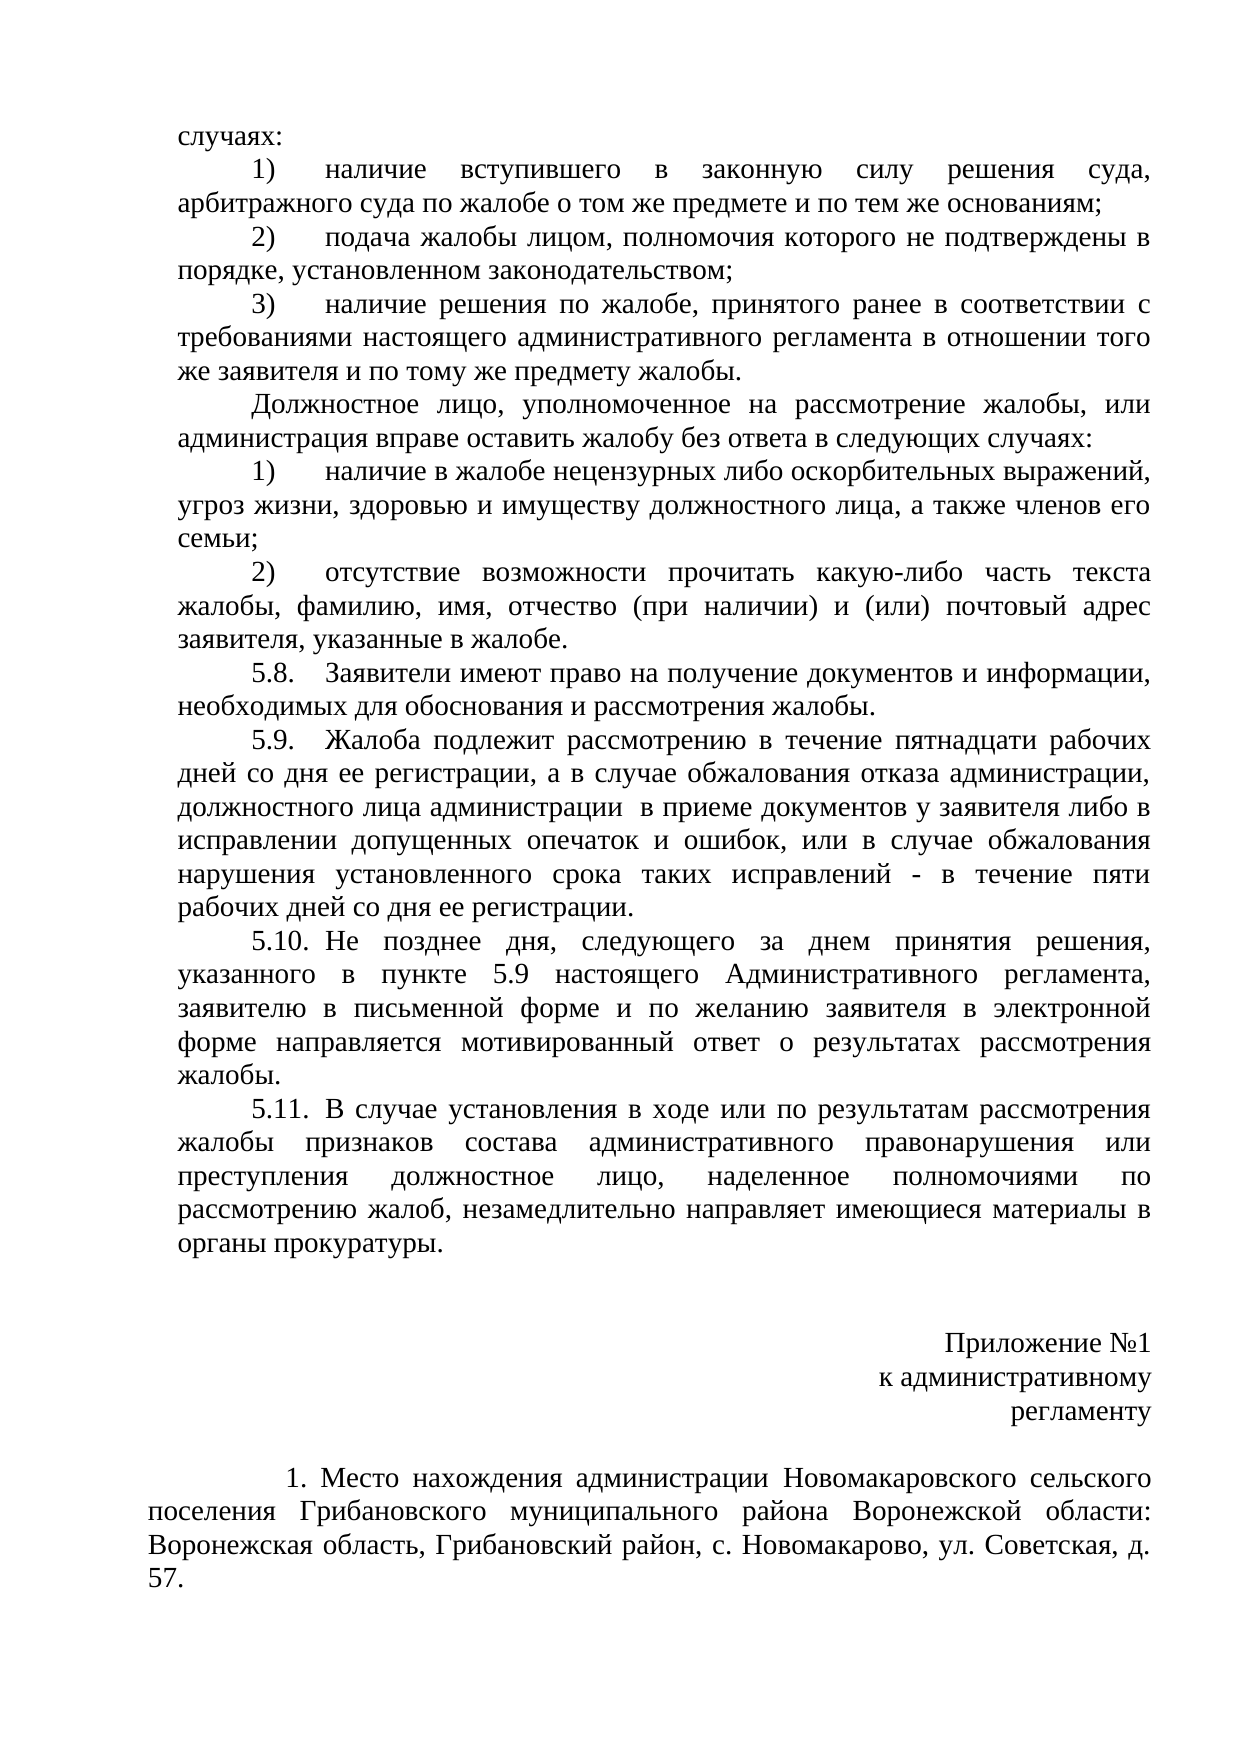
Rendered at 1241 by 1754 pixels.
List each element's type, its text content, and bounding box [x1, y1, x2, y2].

list наличие вступившего в законную силу решения суда, арбитражного суда по жалобе о том же предмете и по тем же основаниям; [177, 152, 1152, 219]
list Жалоба подлежит рассмотрению в течение пятнадцати рабочих дней со дня ее регистрации, а в случае обжалования отказа администрации, должностного лица администрации в приеме документов у заявителя либо в исправлении допущенных опечаток и ошибок, или в случае обжалования нарушения установленного срока таких исправлений - в течение пяти рабочих дней со дня ее регистрации. [177, 722, 1152, 923]
list Заявители имеют право на получение документов и информации, необходимых для обоснования и рассмотрения жалобы. [177, 655, 1152, 722]
list отсутствие возможности прочитать какую-либо часть текста жалобы, фамилию, имя, отчество (при наличии) и (или) почтовый адрес заявителя, указанные в жалобе. [177, 554, 1152, 655]
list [177, 118, 1152, 152]
text Должностное лицо, уполномоченное на рассмотрение жалобы, или администрация вправе оставить жалобу без ответа в следующих случаях: [177, 386, 1152, 453]
list Не позднее дня, следующего за днем принятия решения, указанного в пункте 5.9 настоящего Административного регламента, заявителю в письменной форме и по желанию заявителя в электронной форме направляется мотивированный ответ о результатах рассмотрения жалобы. [177, 923, 1152, 1091]
list подача жалобы лицом, полномочия которого не подтверждены в порядке, установленном законодательством; [177, 219, 1152, 286]
text регламенту [177, 1393, 1152, 1426]
list наличие в жалобе нецензурных либо оскорбительных выражений, угроз жизни, здоровью и имуществу должностного лица, а также членов его семьи; [177, 453, 1152, 554]
text 1. Место нахождения администрации Новомакаровского сельского поселения Грибановского муниципального района Воронежской области: Воронежская область, Грибановский район, с. Новомакарово, ул. Советская, д. 57. [148, 1460, 1152, 1594]
text к административному [177, 1359, 1152, 1393]
text Приложение №1 [177, 1326, 1152, 1359]
list наличие решения по жалобе, принятого ранее в соответствии с требованиями настоящего административного регламента в отношении того же заявителя и по тому же предмету жалобы. [177, 286, 1152, 386]
list В случае установления в ходе или по результатам рассмотрения жалобы признаков состава административного правонарушения или преступления должностное лицо, наделенное полномочиями по рассмотрению жалоб, незамедлительно направляет имеющиеся материалы в органы прокуратуры. [177, 1091, 1152, 1258]
